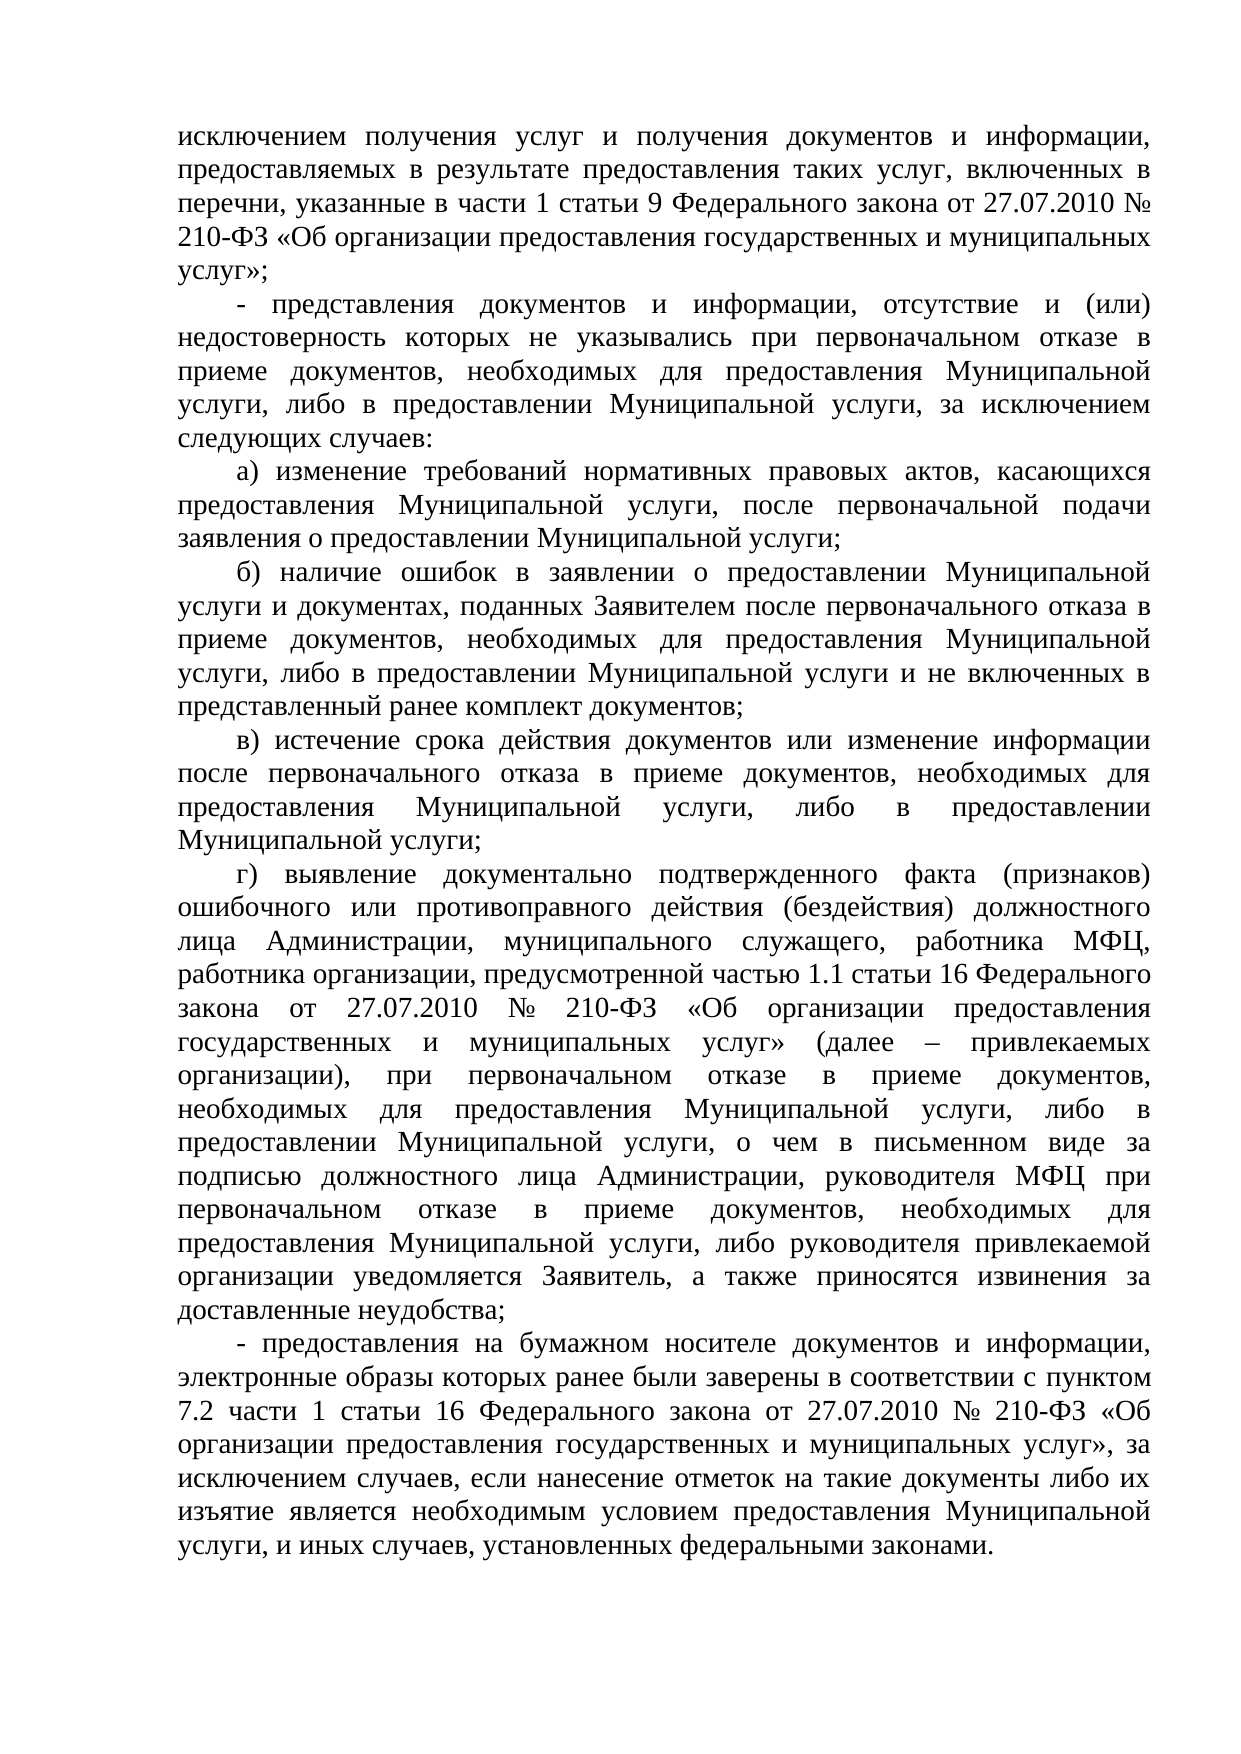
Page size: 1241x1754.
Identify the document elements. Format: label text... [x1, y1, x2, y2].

text г) выявление документально подтвержденного факта (признаков) ошибочного или противоправного действия (бездействия) должностного лица Администрации, муниципального служащего, работника МФЦ, работника организации, предусмотренной частью 1.1 статьи 16 Федерального закона от 27.07.2010 № 210-ФЗ «Об организации предоставления государственных и муниципальных услуг» (далее – привлекаемых организации), при первоначальном отказе в приеме документов, необходимых для предоставления Муниципальной услуги, либо в предоставлении Муниципальной услуги, о чем в письменном виде за подписью должностного лица Администрации, руководителя МФЦ при первоначальном отказе в приеме документов, необходимых для предоставления Муниципальной услуги, либо руководителя привлекаемой организации уведомляется Заявитель, а также приносятся извинения за доставленные неудобства; [177, 856, 1152, 1326]
text - представления документов и информации, отсутствие и (или) недостоверность которых не указывались при первоначальном отказе в приеме документов, необходимых для предоставления Муниципальной услуги, либо в предоставлении Муниципальной услуги, за исключением следующих случаев: [177, 286, 1152, 453]
text в) истечение срока действия документов или изменение информации после первоначального отказа в приеме документов, необходимых для предоставления Муниципальной услуги, либо в предоставлении Муниципальной услуги; [177, 722, 1152, 856]
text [177, 118, 1152, 286]
text - предоставления на бумажном носителе документов и информации, электронные образы которых ранее были заверены в соответствии с пунктом 7.2 части 1 статьи 16 Федерального закона от 27.07.2010 № 210-ФЗ «Об организации предоставления государственных и муниципальных услуг», за исключением случаев, если нанесение отметок на такие документы либо их изъятие является необходимым условием предоставления Муниципальной услуги, и иных случаев, установленных федеральными законами. [177, 1326, 1152, 1560]
text а) изменение требований нормативных правовых актов, касающихся предоставления Муниципальной услуги, после первоначальной подачи заявления о предоставлении Муниципальной услуги; [177, 453, 1152, 554]
text б) наличие ошибок в заявлении о предоставлении Муниципальной услуги и документах, поданных Заявителем после первоначального отказа в приеме документов, необходимых для предоставления Муниципальной услуги, либо в предоставлении Муниципальной услуги и не включенных в представленный ранее комплект документов; [177, 554, 1152, 722]
